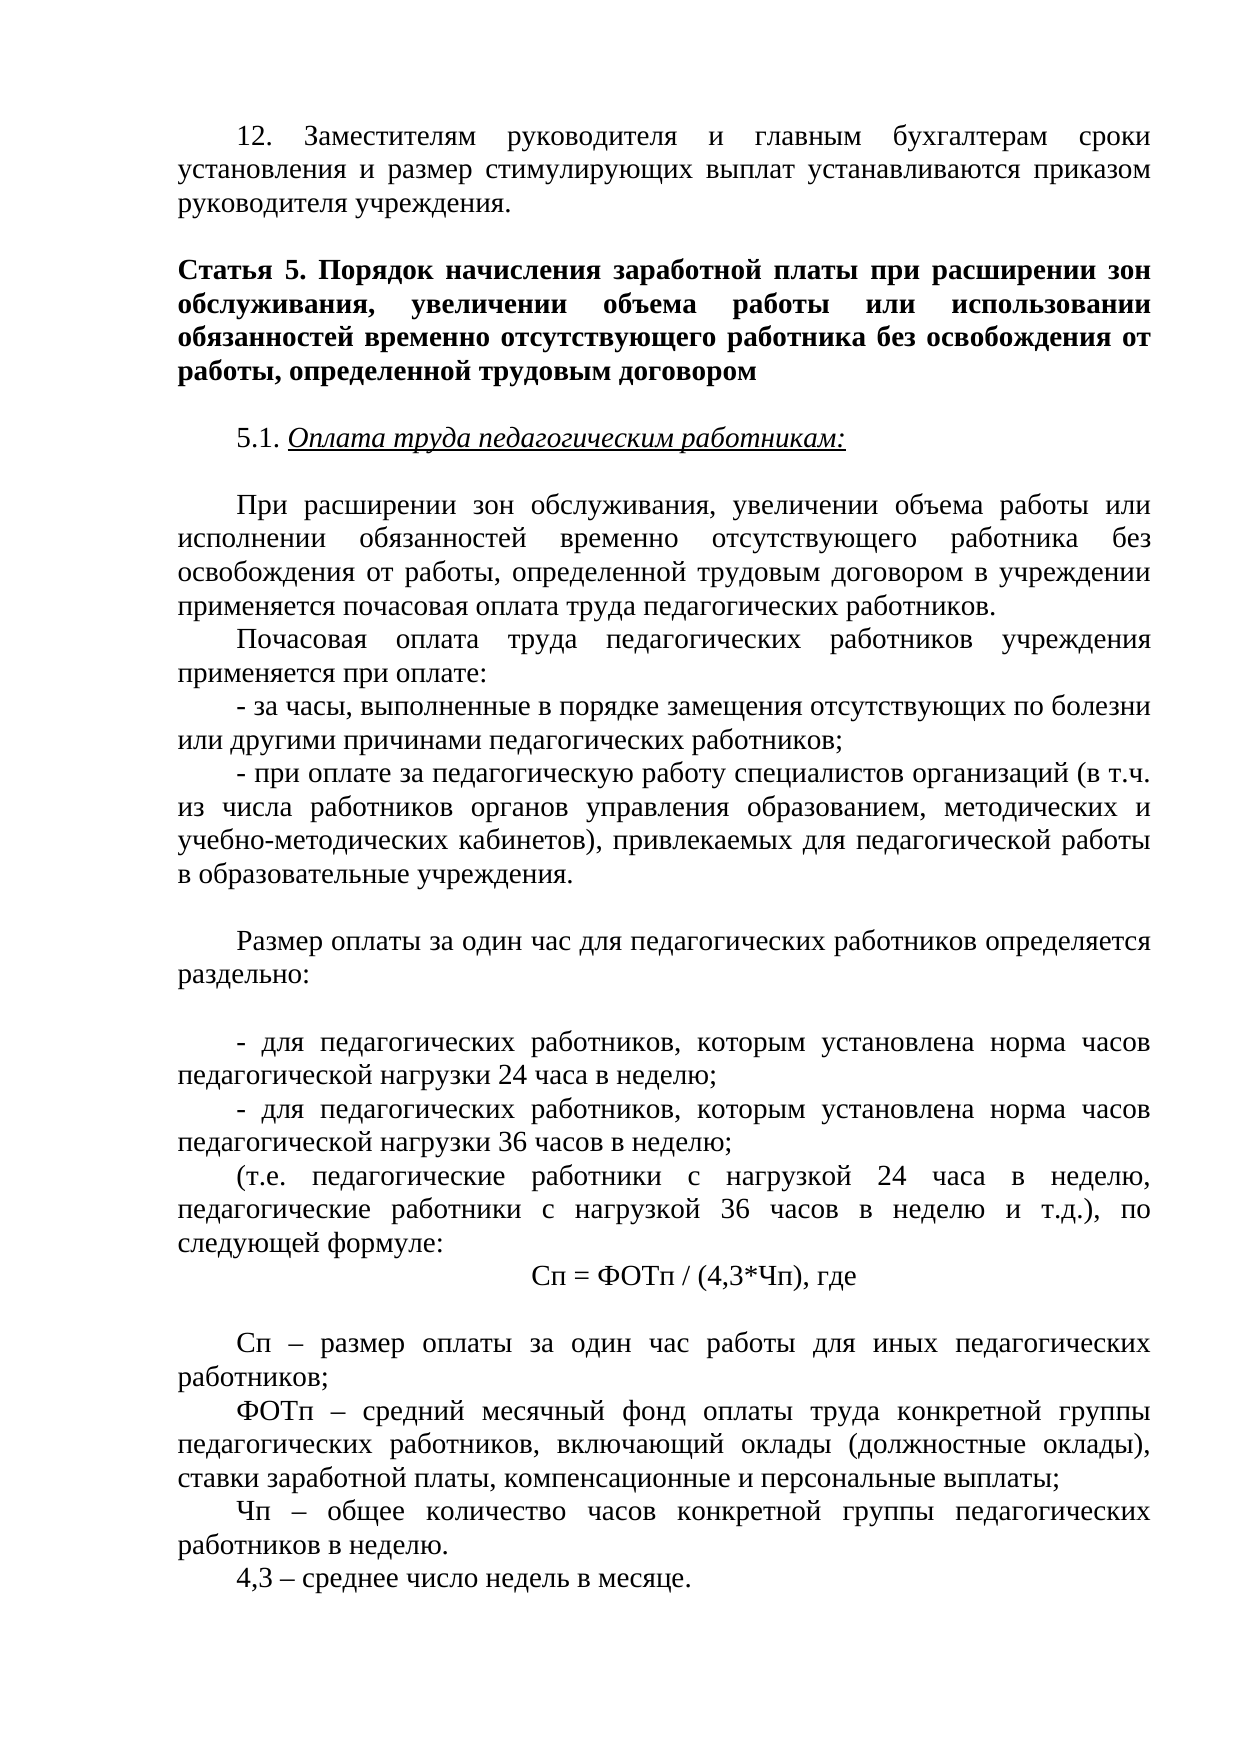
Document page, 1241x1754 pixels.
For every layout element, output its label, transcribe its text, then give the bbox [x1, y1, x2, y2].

text Сп = ФОТп / (4,3*Чп), где [177, 1258, 1152, 1292]
text 12. Заместителям руководителя и главным бухгалтерам сроки установления и размер стимулирующих выплат устанавливаются приказом руководителя учреждения. [177, 118, 1152, 219]
text - при оплате за педагогическую работу специалистов организаций (в т.ч. из числа работников органов управления образованием, методических и учебно-методических кабинетов), привлекаемых для педагогической работы в образовательные учреждения. [177, 755, 1152, 889]
text Сп – размер оплаты за один час работы для иных педагогических работников; [177, 1326, 1152, 1393]
text - для педагогических работников, которым установлена норма часов педагогической нагрузки 24 часа в неделю; [177, 1024, 1152, 1091]
text - для педагогических работников, которым установлена норма часов педагогической нагрузки 36 часов в неделю; [177, 1091, 1152, 1158]
text При расширении зон обслуживания, увеличении объема работы или исполнении обязанностей временно отсутствующего работника без освобождения от работы, определенной трудовым договором в учреждении применяется почасовая оплата труда педагогических работников. [177, 487, 1152, 621]
text - за часы, выполненные в порядке замещения отсутствующих по болезни или другими причинами педагогических работников; [177, 688, 1152, 755]
text 5.1. Оплата труда педагогическим работникам: [177, 420, 1152, 453]
text (т.е. педагогические работники с нагрузкой 24 часа в неделю, педагогические работники с нагрузкой 36 часов в неделю и т.д.), по следующей формуле: [177, 1158, 1152, 1258]
text 4,3 – среднее число недель в месяце. [177, 1560, 1152, 1594]
text Статья 5. Порядок начисления заработной платы при расширении зон обслуживания, увеличении объема работы или использовании обязанностей временно отсутствующего работника без освобождения от работы, определенной трудовым договором [177, 252, 1152, 386]
text Чп – общее количество часов конкретной группы педагогических работников в неделю. [177, 1493, 1152, 1560]
text Размер оплаты за один час для педагогических работников определяется раздельно: [177, 923, 1152, 990]
text Почасовая оплата труда педагогических работников учреждения применяется при оплате: [177, 621, 1152, 688]
text ФОТп – средний месячный фонд оплаты труда конкретной группы педагогических работников, включающий оклады (должностные оклады), ставки заработной платы, компенсационные и персональные выплаты; [177, 1393, 1152, 1493]
